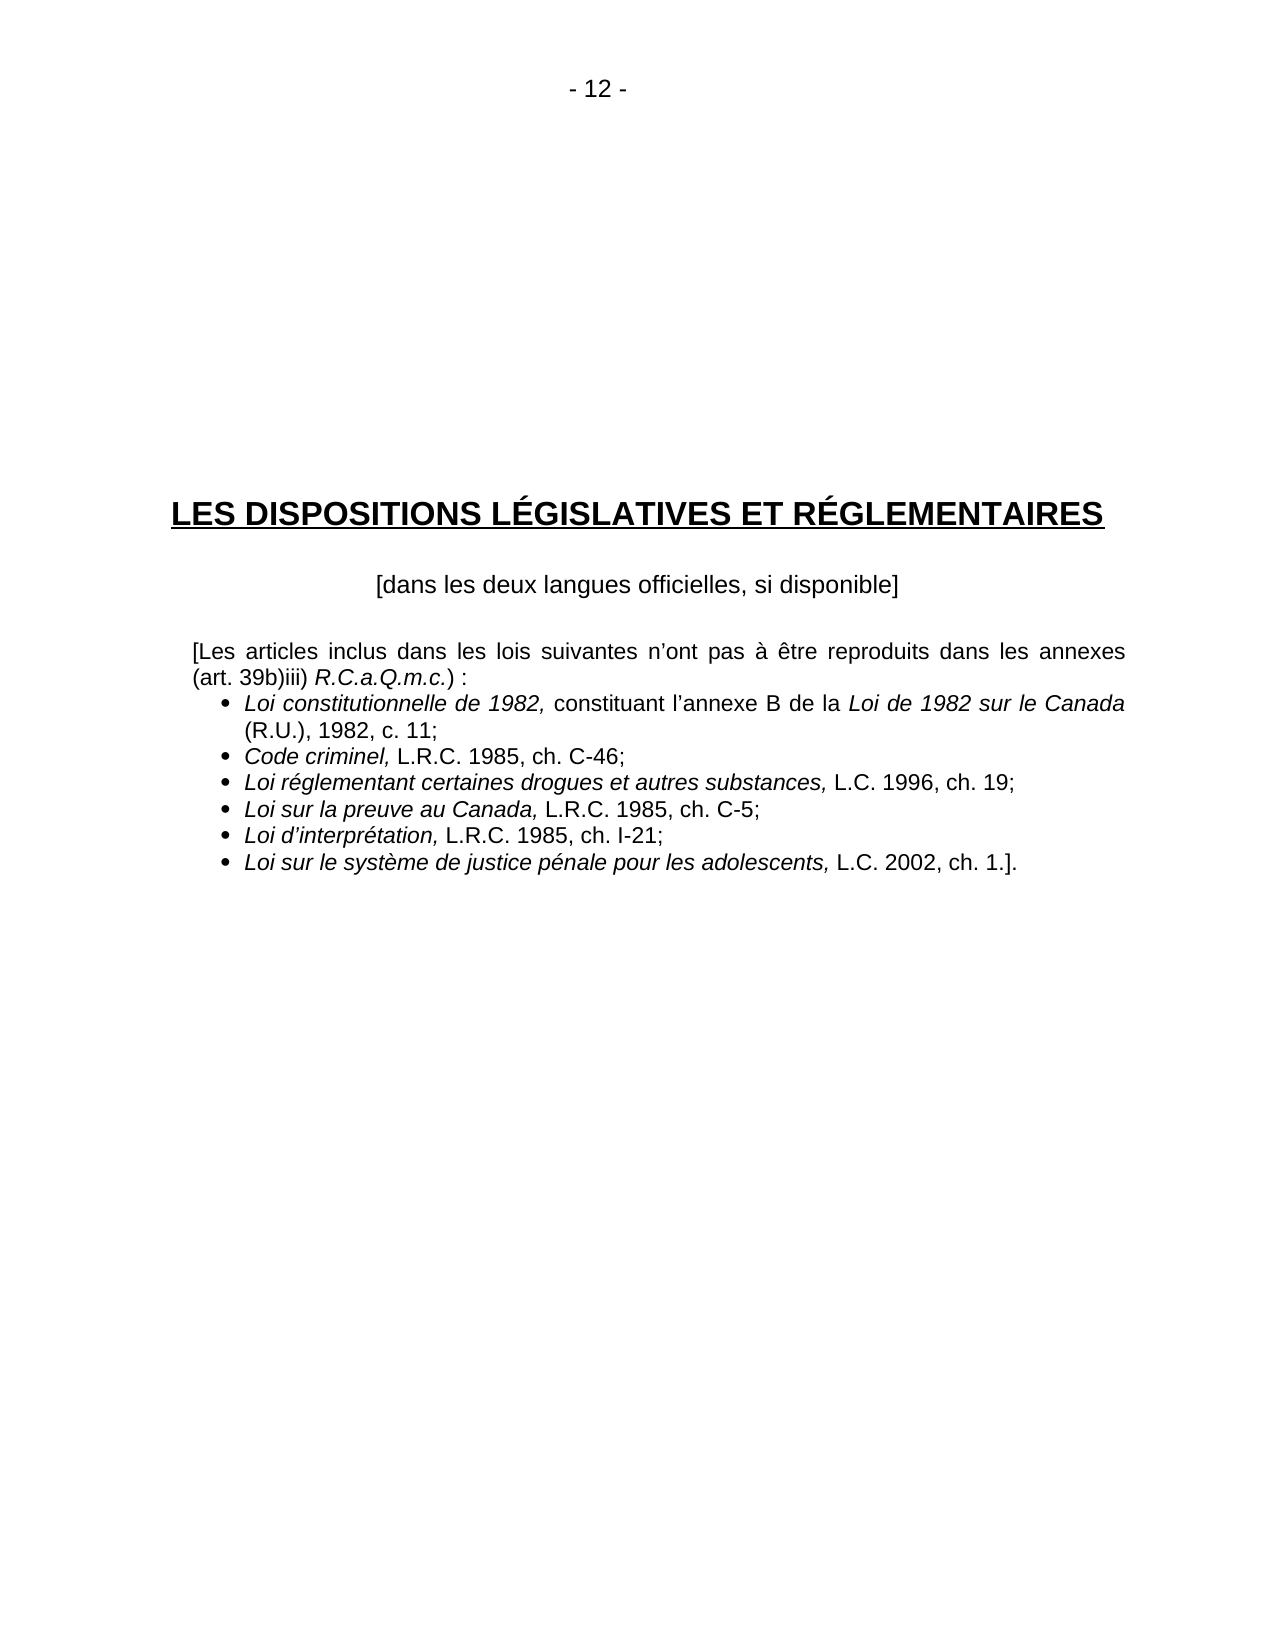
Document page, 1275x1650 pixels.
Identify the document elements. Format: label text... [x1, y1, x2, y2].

text LES DISPOSITIONS LÉGISLATIVES ET RÉGLEMENTAIRES [148, 493, 1127, 532]
list Loi réglementant certaines drogues et autres substances, L.C. 1996, ch. 19; [221, 769, 1127, 796]
list Loi sur la preuve au Canada, L.R.C. 1985, ch. C-5; [221, 796, 1127, 822]
list Loi constitutionnelle de 1982, constituant l’annexe B de la Loi de 1982 sur le Canada (R.U.), 1982, c. 11; [221, 690, 1127, 743]
list Loi d’interprétation, L.R.C. 1985, ch. I-21; [221, 822, 1127, 848]
list Loi sur le système de justice pénale pour les adolescents, L.C. 2002, ch. 1.]. [221, 848, 1127, 875]
text [Les articles inclus dans les lois suivantes n’ont pas à être reproduits dans les annexes (art. 39b)iii) R.C.a.Q.m.c.) : [192, 638, 1127, 690]
text [dans les deux langues officielles, si disponible] [148, 570, 1127, 599]
list Code criminel, L.R.C. 1985, ch. C-46; [221, 743, 1127, 769]
